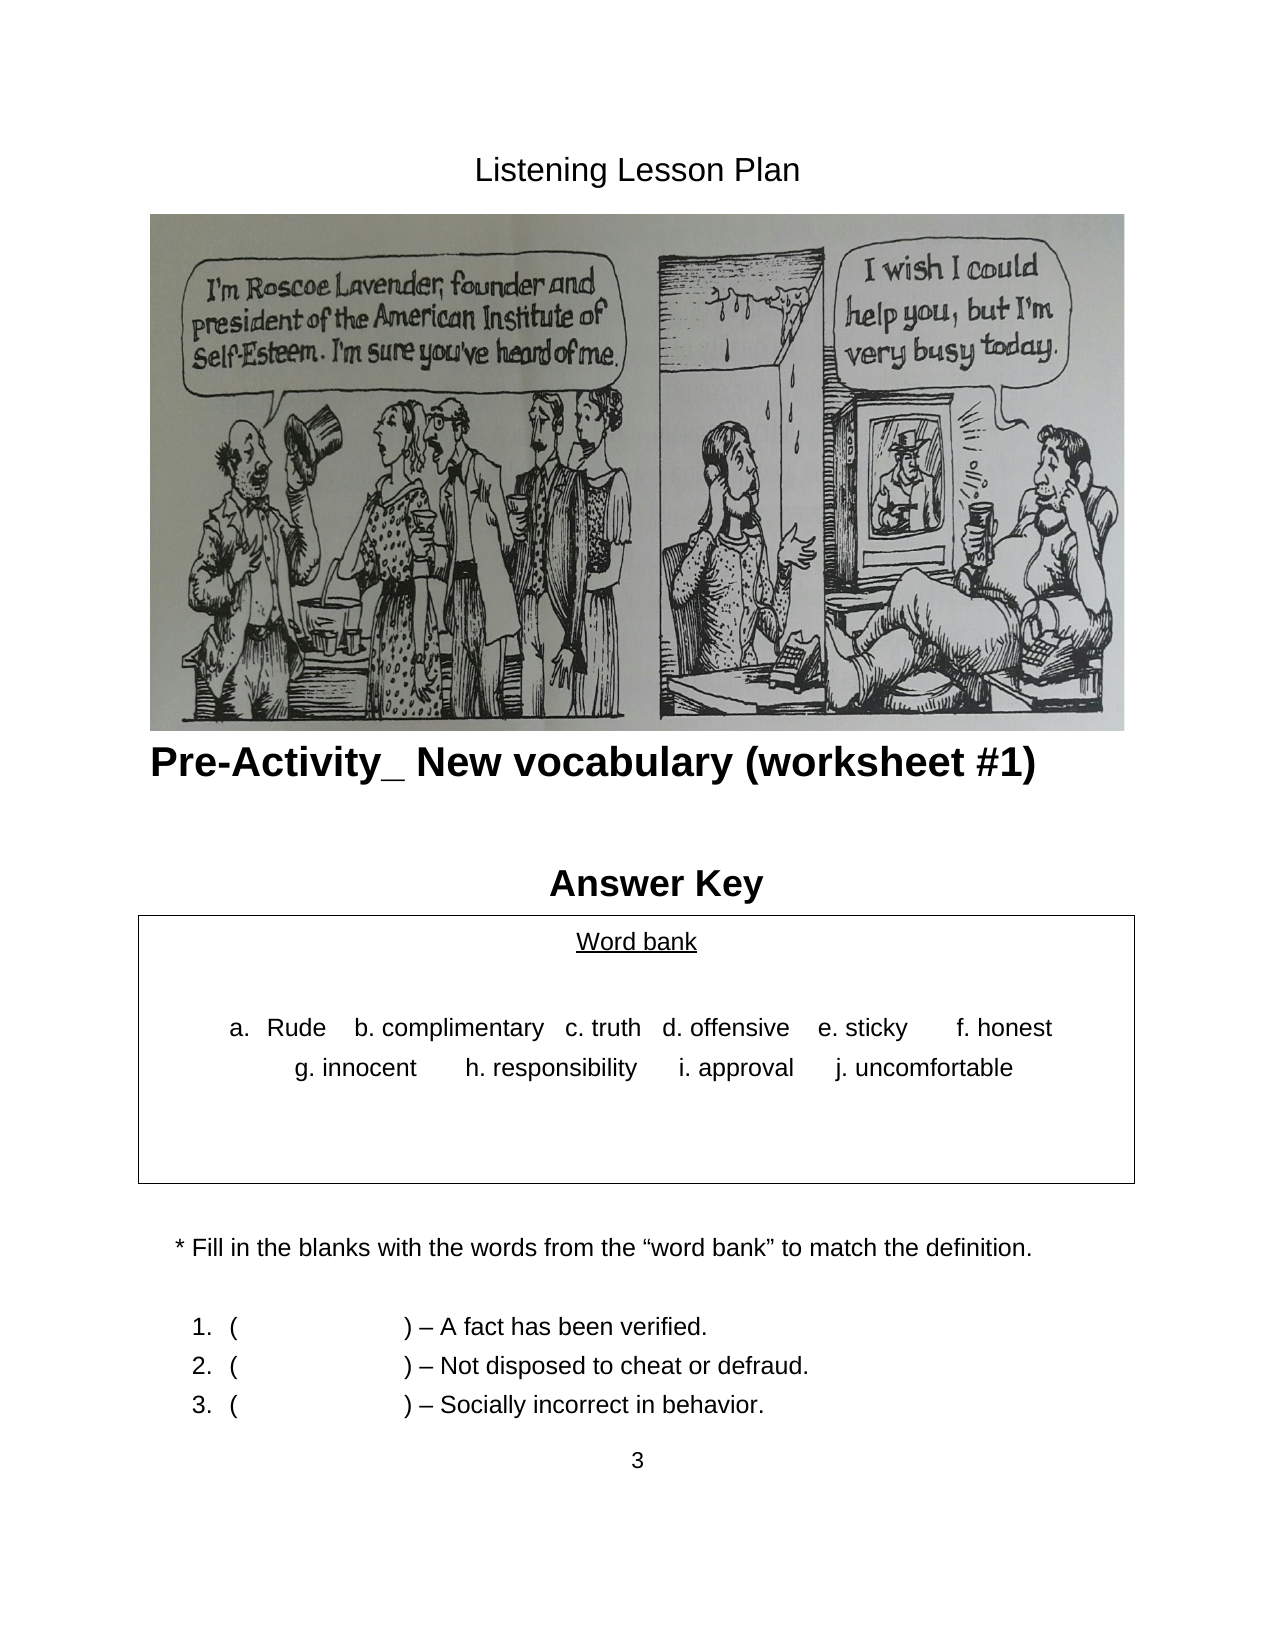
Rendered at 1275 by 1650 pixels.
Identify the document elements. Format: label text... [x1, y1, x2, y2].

table_header Word bank Rude b. complimentary c. truth d. offensive e. sticky f. honest g. innocent h. responsibility i. approval j. uncomfortable [139, 916, 1134, 1183]
list * Fill in the blanks with the words from the “word bank” to match the definition. [175, 1233, 1125, 1262]
list ( ) – Socially incorrect in behavior. [192, 1390, 1125, 1419]
list ( ) – A fact has been verified. [192, 1312, 1125, 1341]
picture [150, 214, 1125, 731]
text Answer Key [150, 861, 1125, 904]
text Pre-Activity_ New vocabulary (worksheet #1) [150, 731, 1125, 786]
list ( ) – Not disposed to cheat or defraud. [192, 1351, 1125, 1380]
